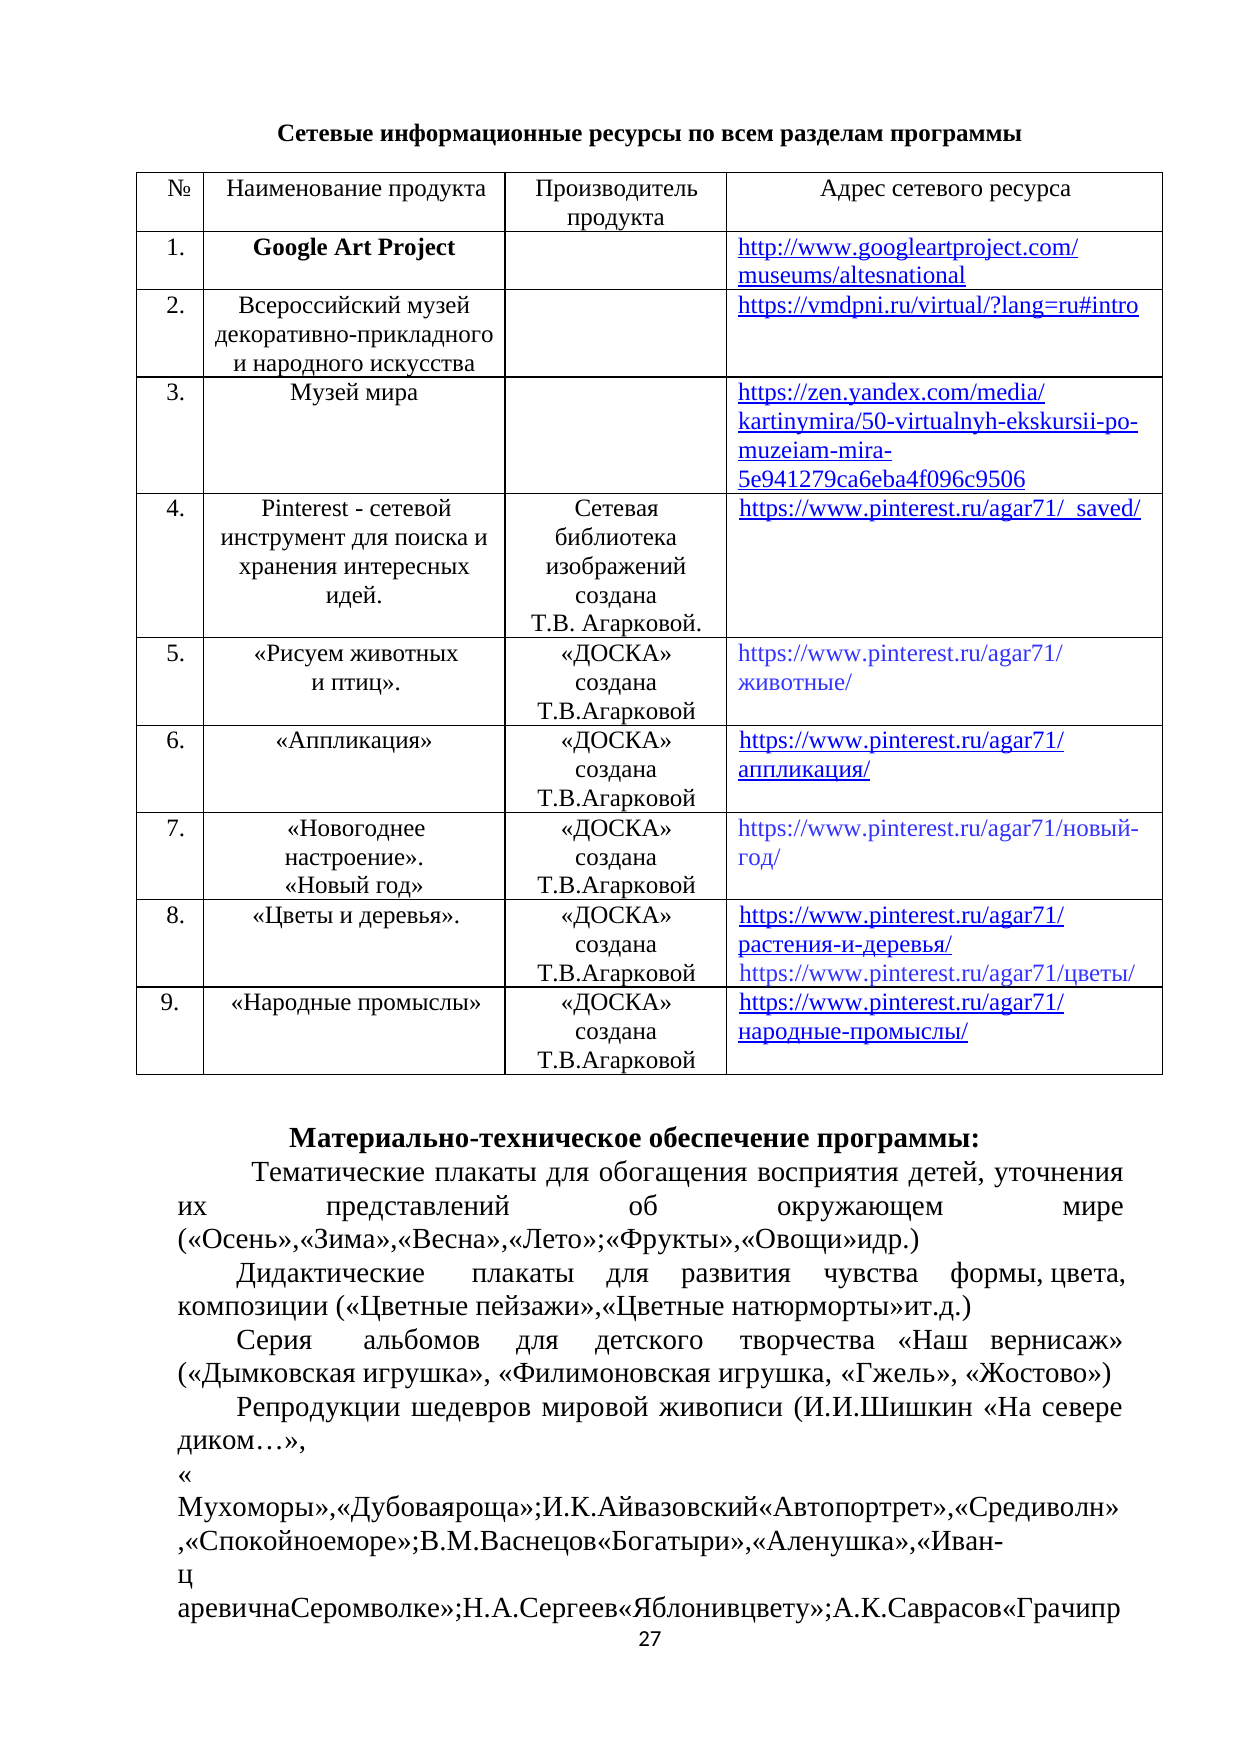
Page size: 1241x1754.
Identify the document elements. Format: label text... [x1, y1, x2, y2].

table_cell «Народные промыслы» [204, 988, 504, 1074]
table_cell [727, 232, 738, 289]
table_cell «ДОСКА» создана Т.В.Агарковой [506, 988, 726, 1074]
table_cell [137, 638, 203, 724]
table_cell «ДОСКА» создана Т.В.Агарковой [506, 726, 726, 812]
table_cell «Цветы и деревья». [204, 900, 504, 986]
table_cell https://www.pinterest.ru/agar71/народные-промыслы/ [727, 988, 1162, 1074]
table_cell https://vmdpni.ru/virtual/?lang=ru#intro [727, 290, 1162, 376]
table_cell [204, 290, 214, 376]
table_cell [506, 378, 726, 492]
table_cell Музей мира [204, 378, 504, 492]
table_cell https://www.pinterest.ru/agar71/новый-год/ [727, 813, 1162, 899]
table_header Наименование продукта [204, 173, 504, 231]
table_cell [137, 813, 203, 899]
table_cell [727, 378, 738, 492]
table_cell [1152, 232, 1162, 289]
table_cell 9. [137, 988, 203, 1074]
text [177, 1389, 1123, 1624]
table_header № [137, 173, 203, 231]
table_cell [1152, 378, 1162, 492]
table_cell «Новогоднее настроение». «Новый год» [204, 813, 504, 899]
table_cell «ДОСКА» создана Т.В.Агарковой [506, 900, 726, 986]
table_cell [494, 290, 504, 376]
text Тематические плакаты для обогащения восприятия детей, уточнения их представлений об окружающем мире («Осень»,«Зима»,«Весна»,«Лето»;«Фрукты»,«Овощи»идр.) [177, 1154, 1123, 1255]
table_cell https://www.pinterest.ru/agar71/растения-и-деревья/ https://www.pinterest.ru/agar71/цветы/ [727, 900, 1162, 986]
table_cell «ДОСКА» создана Т.В.Агарковой [506, 813, 726, 899]
table_cell [137, 494, 203, 637]
table_cell [137, 900, 203, 986]
table_cell Google Art Project [204, 232, 504, 289]
table_cell https://www.pinterest.ru/agar71/_saved/ [727, 494, 1162, 637]
table_cell «Рисуем животных и птиц». [204, 638, 504, 724]
text Материально-техническое обеспечение программы: [289, 1121, 1023, 1154]
table_cell [137, 378, 203, 492]
table_header Производитель продукта [506, 173, 726, 231]
text Серия альбомов для детского творчества «Наш вернисаж» («Дымковская игрушка», «Филимоновская игрушка, «Гжель», «Жостово») [177, 1322, 1123, 1389]
table_cell https://www.pinterest.ru/agar71/животные/ [727, 638, 1162, 724]
table_cell «Аппликация» [204, 726, 504, 812]
table_cell [137, 290, 203, 376]
table_cell [506, 232, 726, 289]
table_cell «ДОСКА» создана Т.В.Агарковой [506, 638, 726, 724]
text Дидактические плакаты для развития чувства формы, цвета, композиции («Цветные пейзажи»,«Цветные натюрморты»ит.д.) [177, 1255, 1128, 1322]
table_header Адрес сетевого ресурса [727, 173, 1162, 231]
table_cell https://www.pinterest.ru/agar71/аппликация/ [727, 726, 1162, 812]
table_cell [137, 726, 203, 812]
table_cell Сетевая библиотека изображений создана Т.В. Агарковой. [506, 494, 726, 637]
table_cell [506, 290, 726, 376]
text Сетевые информационные ресурсы по всем разделам программы [177, 118, 1122, 147]
table_cell Pinterest - сетевой инструмент для поиска и хранения интересных идей. [204, 494, 504, 637]
table_cell [137, 232, 203, 289]
